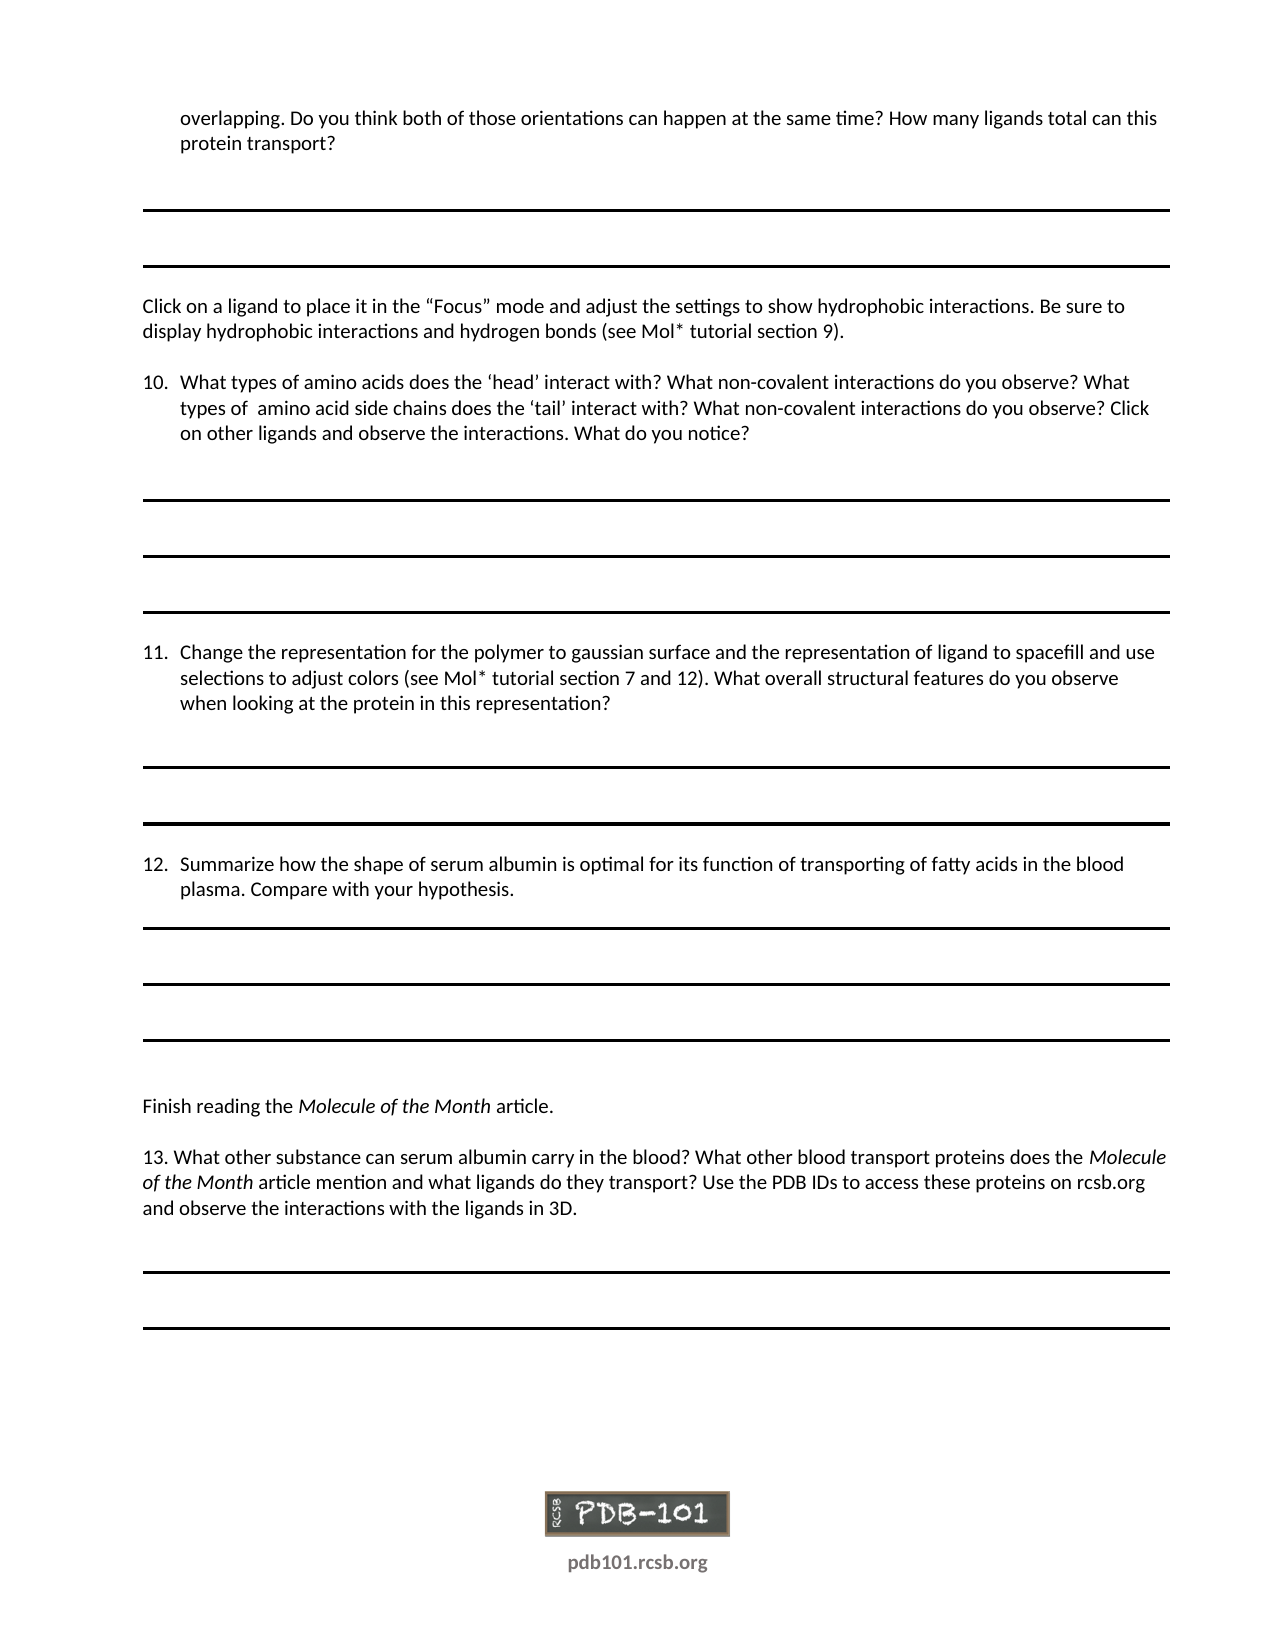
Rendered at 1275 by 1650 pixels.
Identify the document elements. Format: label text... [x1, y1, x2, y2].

picture [544, 1491, 731, 1537]
list Change the representation for the polymer to gaussian surface and the representation of ligand to spacefill and use selections to adjust colors (see Mol* tutorial section 7 and 12). What overall structural features do you observe when looking at the protein in this representation? [142, 639, 1170, 716]
text Click on a ligand to place it in the “Focus” mode and adjust the settings to show hydrophobic interactions. Be sure to display hydrophobic interactions and hydrogen bonds (see Mol* tutorial section 9). [142, 293, 1170, 344]
text Finish reading the Molecule of the Month article. 13. What other substance can serum albumin carry in the blood? What other blood transport proteins does the Molecule of the Month article mention and what ligands do they transport? Use the PDB IDs to access these proteins on rcsb.org and observe the interactions with the ligands in 3D. [142, 1093, 1170, 1220]
list What types of amino acids does the ‘head’ interact with? What non-covalent interactions do you observe? What types of amino acid side chains does the ‘tail’ interact with? What non-covalent interactions do you observe? Click on other ligands and observe the interactions. What do you notice? [142, 369, 1170, 446]
list Summarize how the shape of serum albumin is optimal for its function of transporting of fatty acids in the blood plasma. Compare with your hypothesis. [142, 851, 1170, 902]
